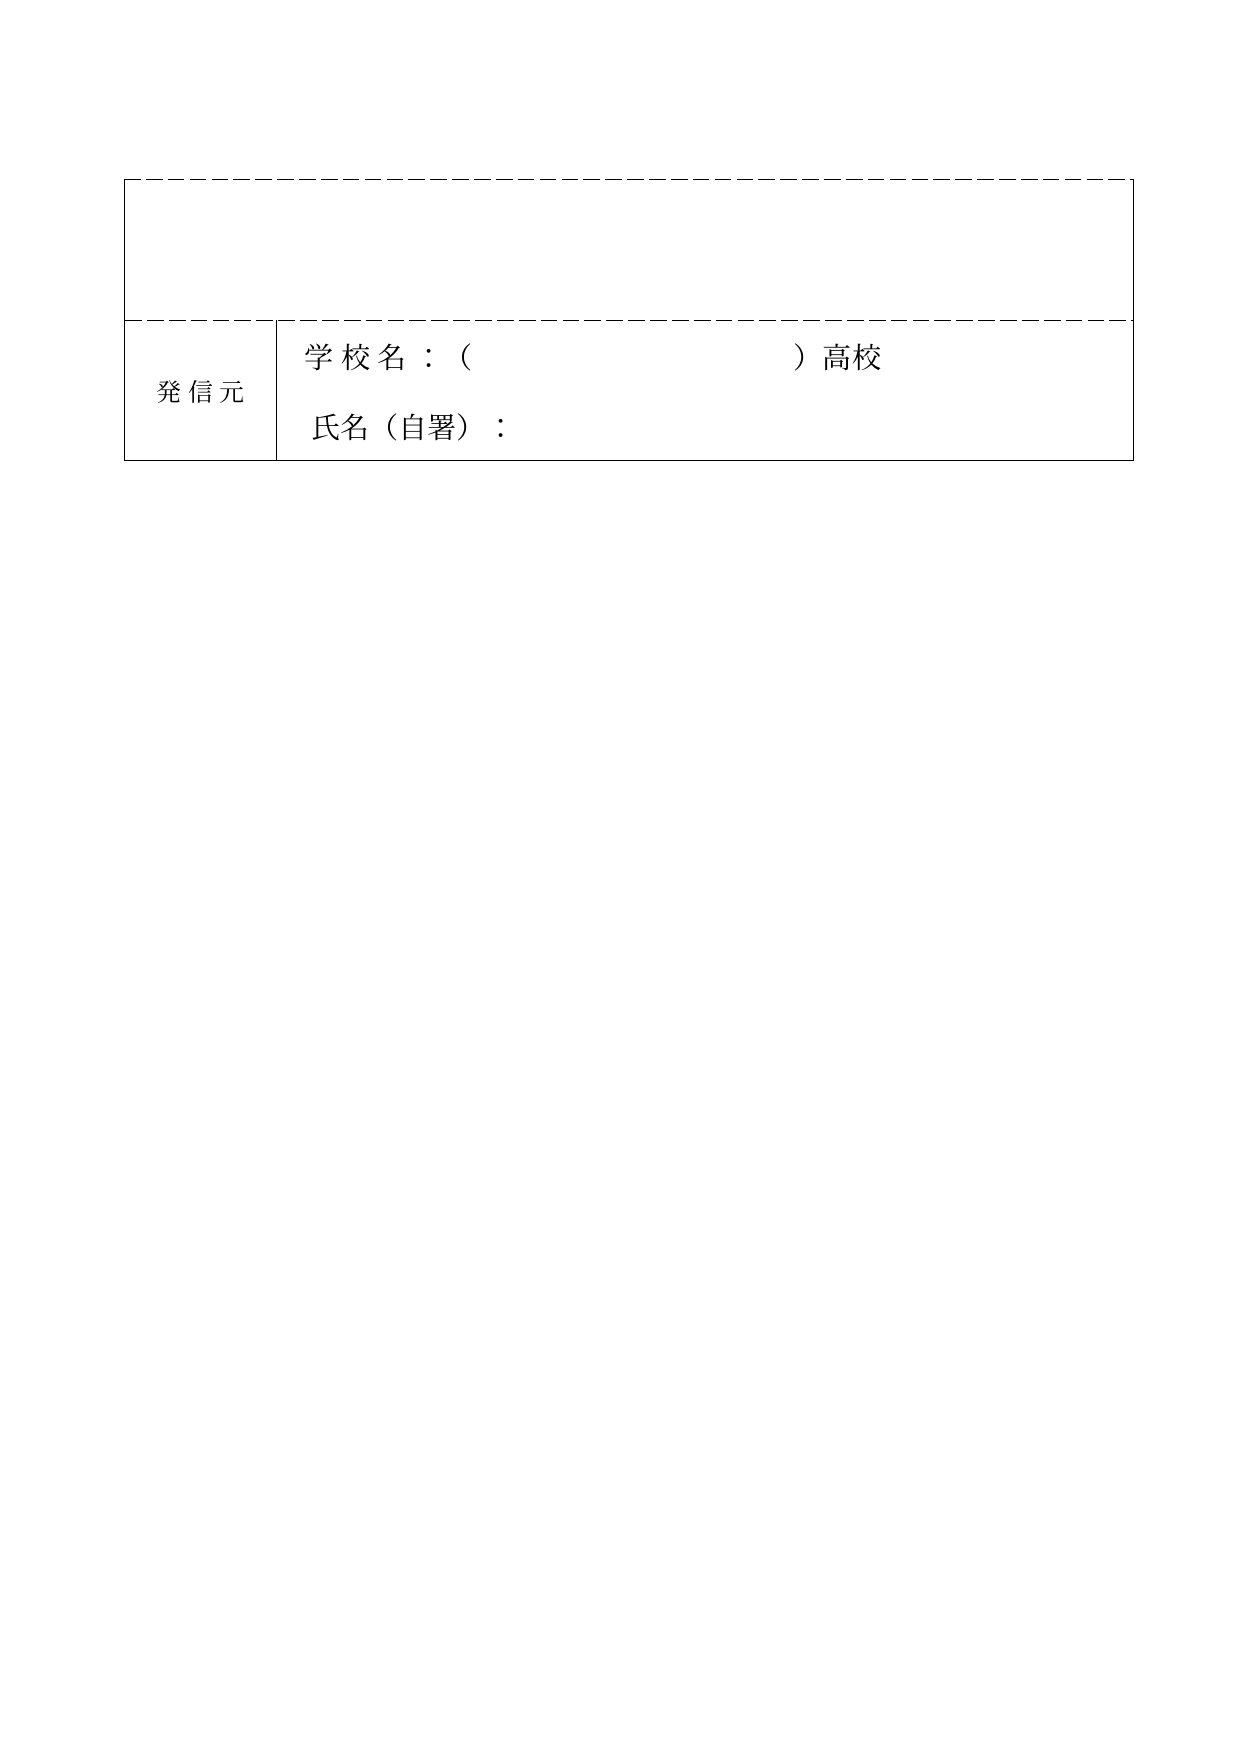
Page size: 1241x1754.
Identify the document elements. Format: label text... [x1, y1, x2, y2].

table_cell 発 信 元 [125, 320, 276, 460]
table_cell 学 校 名 ：（ ）高校 氏名（自署）： [277, 320, 1133, 460]
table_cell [125, 179, 1133, 320]
